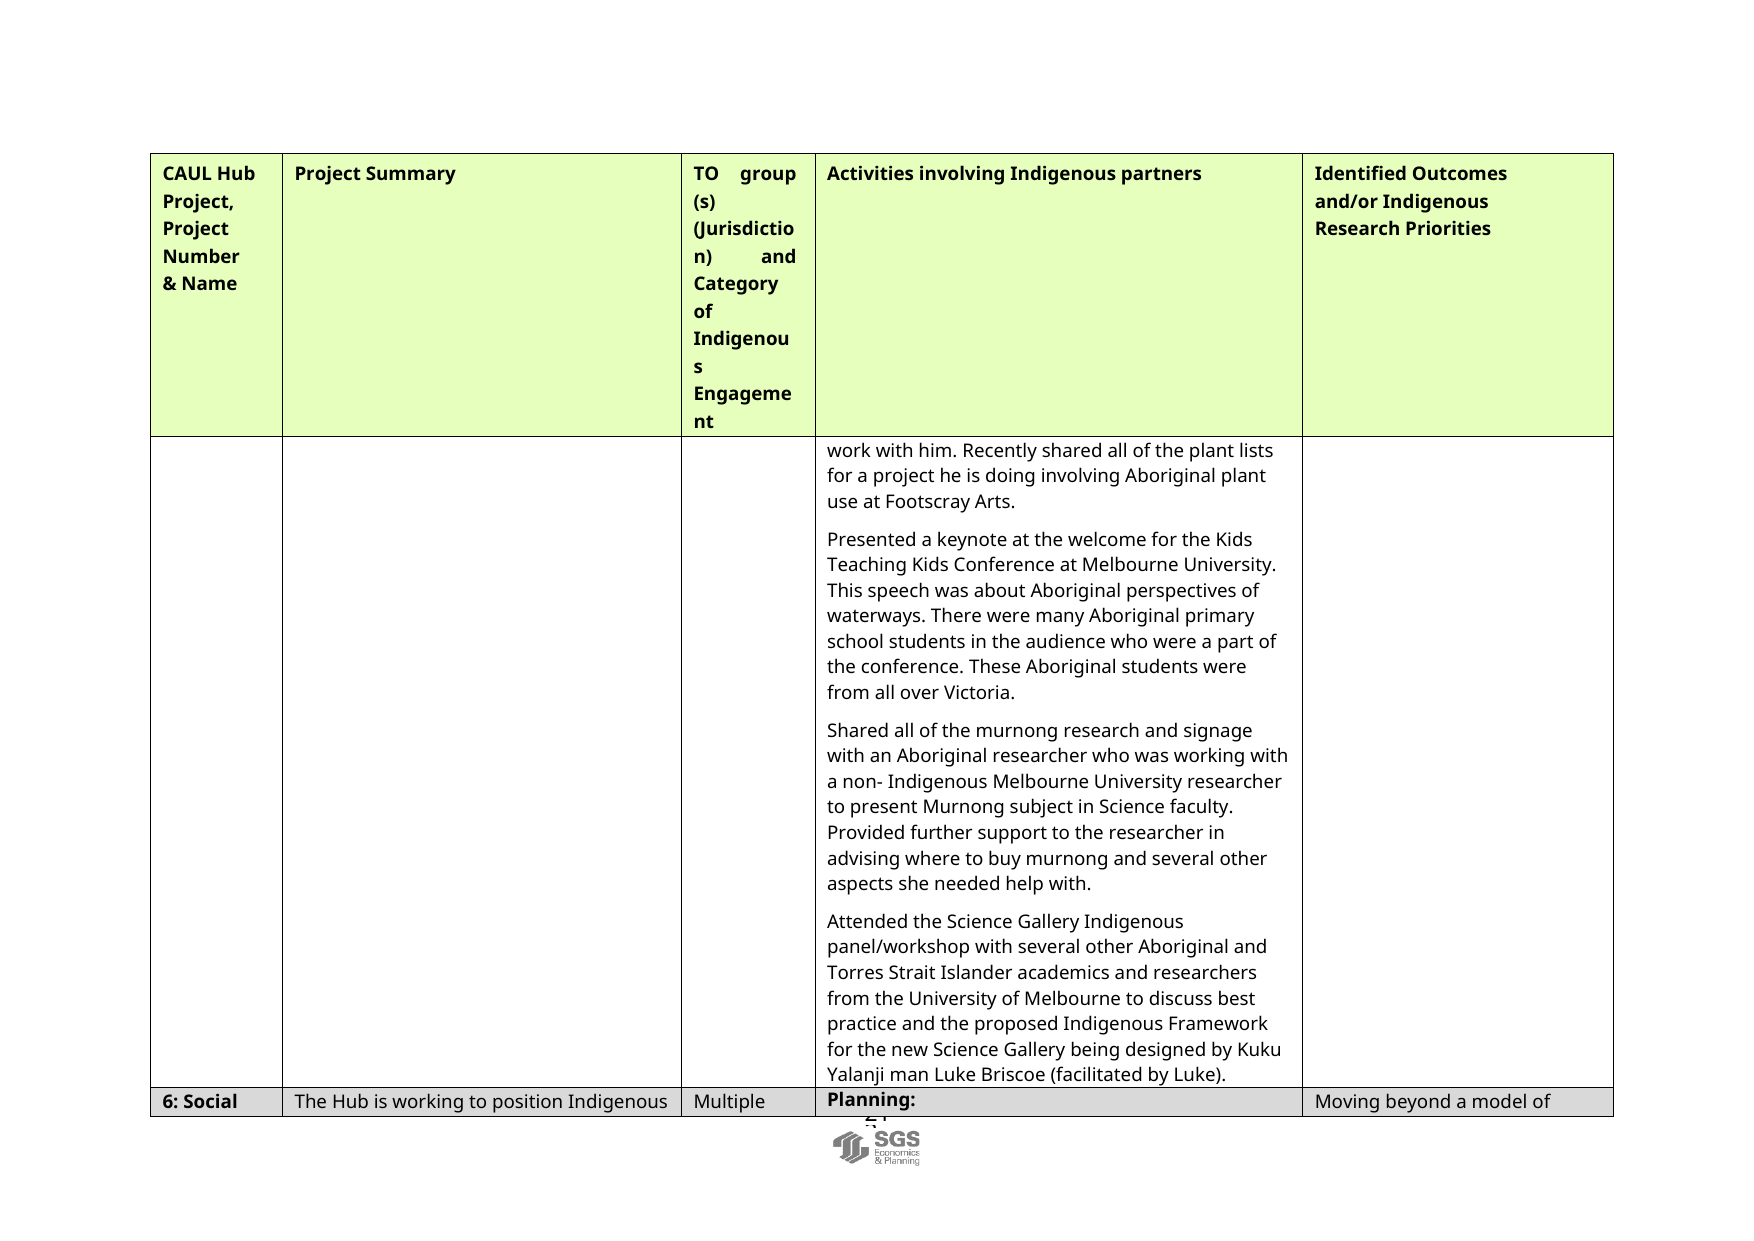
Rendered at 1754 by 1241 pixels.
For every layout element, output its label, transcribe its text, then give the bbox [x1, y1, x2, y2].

picture [833, 1130, 920, 1166]
table_cell Multiple TO groups Category 1 [682, 1088, 815, 1116]
table_header TO group (s) (Jurisdiction) and Category of Indigenous Engagement [682, 154, 815, 436]
table_cell [1303, 437, 1613, 1087]
table_header Project Summary [283, 154, 681, 436]
table_header Activities involving Indigenous partners [816, 154, 1302, 436]
table_cell [151, 437, 282, 1087]
table_header CAUL Hub Project, Project Number & Name [151, 154, 282, 436]
table_cell work with him. Recently shared all of the plant lists for a project he is doing involving Aboriginal plant use at Footscray Arts. Presented a keynote at the welcome for the Kids Teaching Kids Conference at Melbourne University. This speech was about Aboriginal perspectives of waterways. There were many Aboriginal primary school students in the audience who were a part of the conference. These Aboriginal students were from all over Victoria. Shared all of the murnong research and signage with an Aboriginal researcher who was working with a non- Indigenous Melbourne University researcher to present Murnong subject in Science faculty. Provided further support to the researcher in advising where to buy murnong and several other aspects she needed help with. Attended the Science Gallery Indigenous panel/workshop with several other Aboriginal and Torres Strait Islander academics and researchers from the University of Melbourne to discuss best practice and the proposed Indigenous Framework for the new Science Gallery being designed by Kuku Yalanji man Luke Briscoe (facilitated by Luke). [816, 437, 1302, 1087]
table_cell [682, 437, 815, 1087]
table_header Identified Outcomes and/or Indigenous Research Priorities [1303, 154, 1613, 436]
table_cell [283, 437, 681, 1087]
